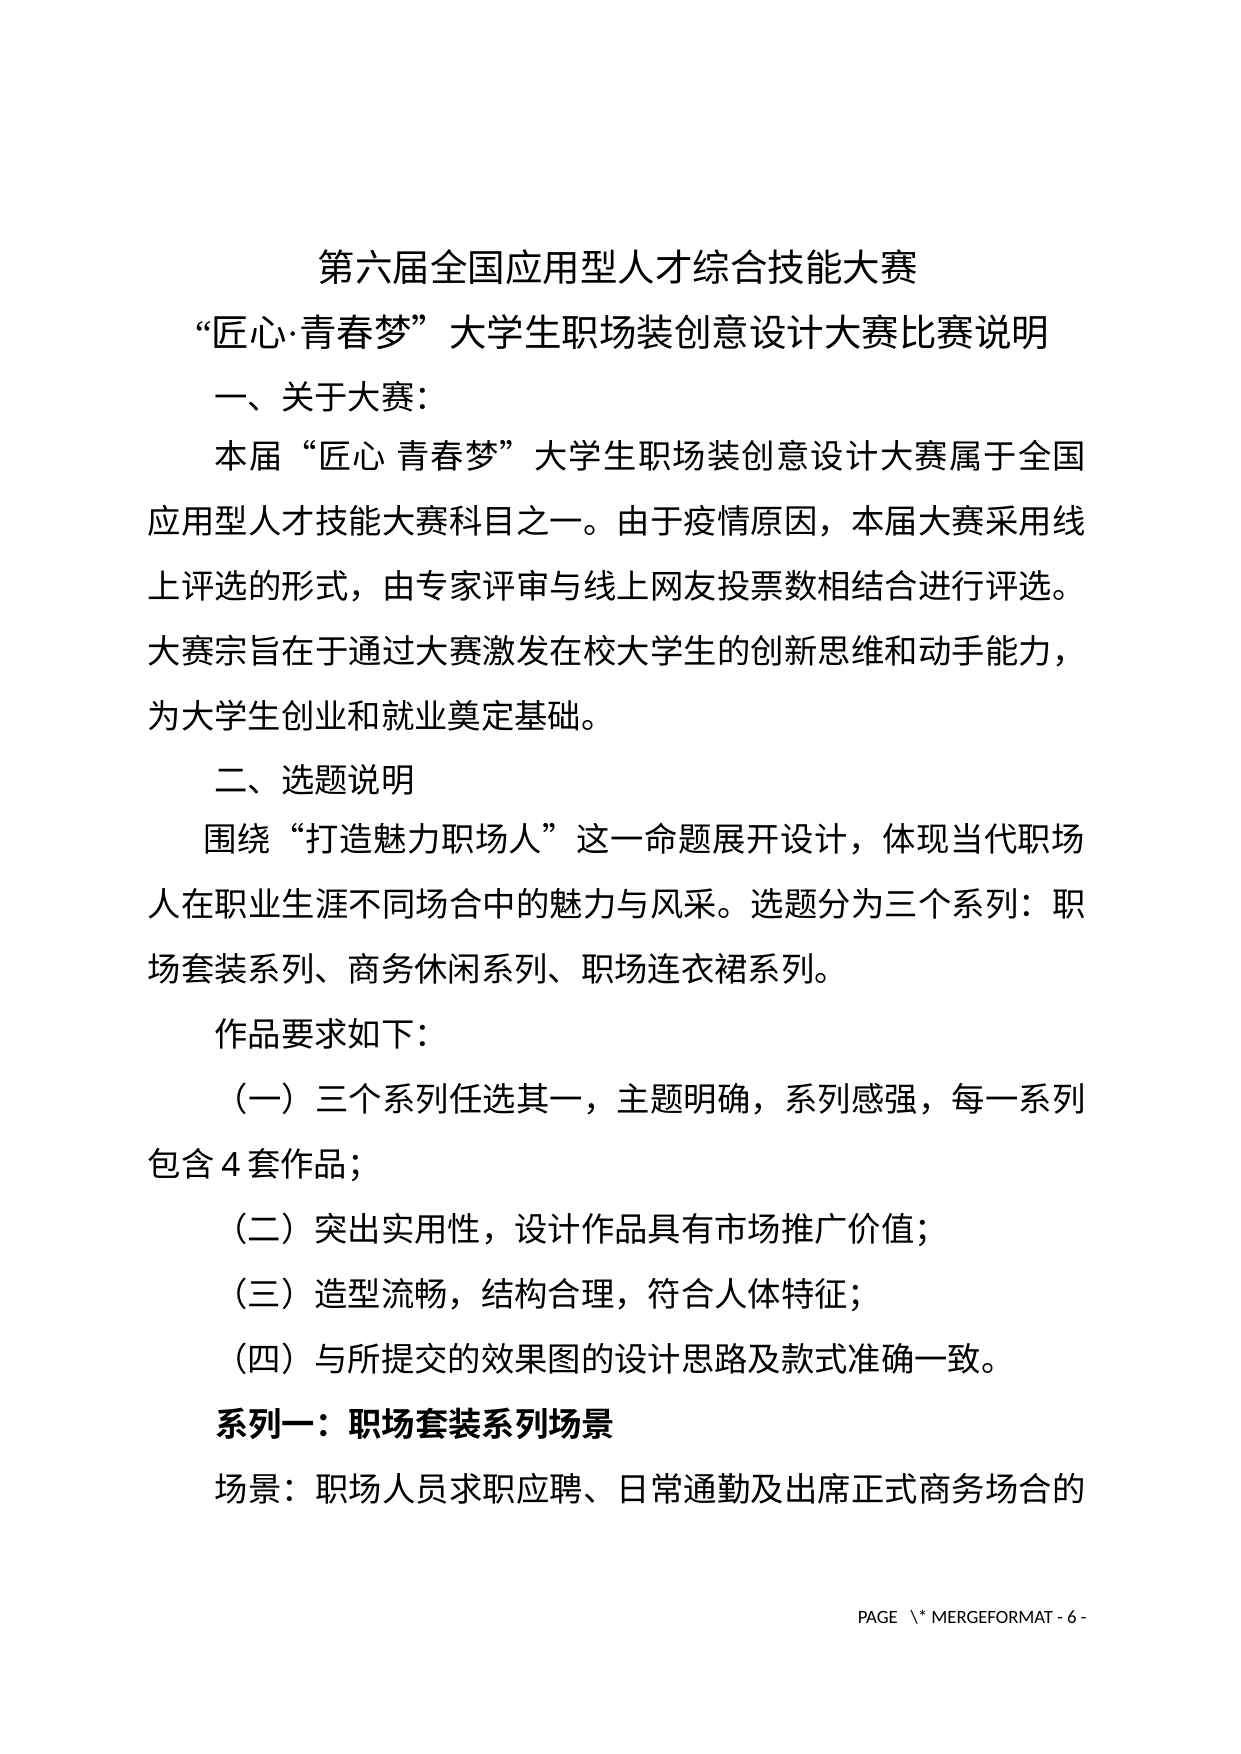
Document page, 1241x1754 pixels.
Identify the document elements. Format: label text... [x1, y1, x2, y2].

text （三）造型流畅，结构合理，符合人体特征； [148, 1259, 1087, 1324]
text （一）三个系列任选其一，主题明确，系列感强，每一系列包含4套作品； [148, 1064, 1087, 1194]
text （二）突出实用性，设计作品具有市场推广价值； [148, 1194, 1087, 1259]
text 作品要求如下： [148, 999, 1087, 1064]
text 一、关于大赛： [148, 363, 1087, 421]
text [148, 1454, 1087, 1519]
text 围绕“打造魅力职场人”这一命题展开设计，体现当代职场人在职业生涯不同场合中的魅力与风采。选题分为三个系列：职场套装系列、商务休闲系列、职场连衣裙系列。 [148, 804, 1087, 999]
text 第六届全国应用型人才综合技能大赛 [148, 233, 1087, 298]
text 系列一：职场套装系列场景 [148, 1389, 1087, 1454]
text “匠心·青春梦”大学生职场装创意设计大赛比赛说明 [148, 298, 1087, 363]
text （四）与所提交的效果图的设计思路及款式准确一致。 [148, 1324, 1087, 1389]
text 本届“匠心 青春梦”大学生职场装创意设计大赛属于全国应用型人才技能大赛科目之一。由于疫情原因，本届大赛采用线上评选的形式，由专家评审与线上网友投票数相结合进行评选。大赛宗旨在于通过大赛激发在校大学生的创新思维和动手能力，为大学生创业和就业奠定基础。 [148, 421, 1087, 746]
text 二、选题说明 [148, 746, 1087, 804]
